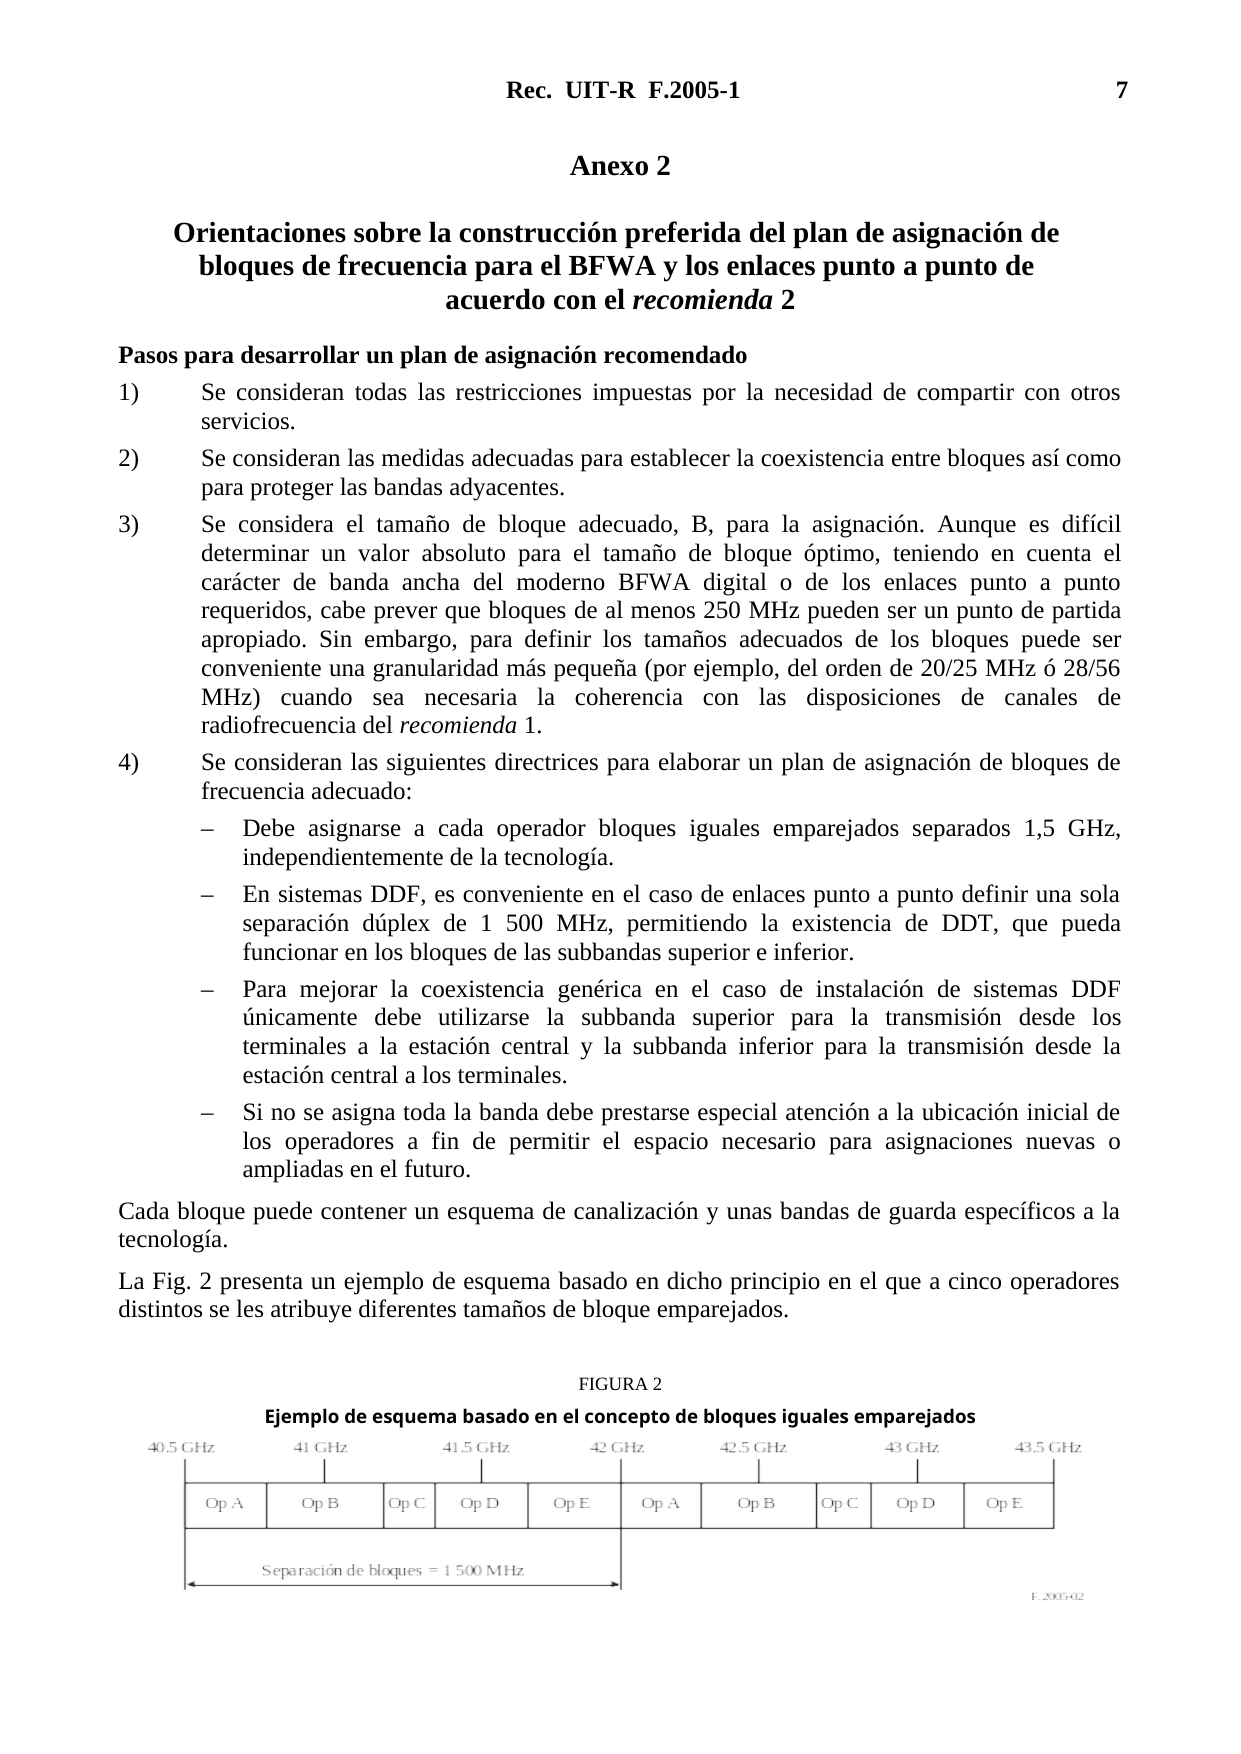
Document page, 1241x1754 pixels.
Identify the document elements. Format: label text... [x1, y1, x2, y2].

text – Si no se asigna toda la banda debe prestarse especial atención a la ubicación inicial de los operadores a fin de permitir el espacio necesario para asignaciones nuevas o ampliadas en el futuro. [201, 1097, 1122, 1183]
text FigurA 2 [118, 1373, 1122, 1395]
text 2) Se consideran las medidas adecuadas para establecer la coexistencia entre bloques así como para proteger las bandas adyacentes. [118, 443, 1122, 501]
subtitle Pasos para desarrollar un plan de asignación recomendado [118, 340, 1122, 369]
title Ejemplo de esquema basado en el concepto de bloques iguales emparejados [118, 1403, 1122, 1429]
text – En sistemas DDF, es conveniente en el caso de enlaces punto a punto definir una sola separación dúplex de 1 500 MHz, permitiendo la existencia de DDT, que pueda funcionar en los bloques de las subbandas superior e inferior. [201, 879, 1122, 965]
text La Fig. 2 presenta un ejemplo de esquema basado en dicho principio en el que a cinco operadores distintos se les atribuye diferentes tamaños de bloque emparejados. [118, 1266, 1122, 1323]
text 1) Se consideran todas las restricciones impuestas por la necesidad de compartir con otros servicios. [118, 377, 1122, 435]
title Anexo 2 Orientaciones sobre la construcción preferida del plan de asignación de bloques de frecuencia para el BFWA y los enlaces punto a punto de acuerdo con el recomienda 2 [118, 148, 1122, 315]
text 4) Se consideran las siguientes directrices para elaborar un plan de asignación de bloques de frecuencia adecuado: [118, 747, 1122, 805]
text – Debe asignarse a cada operador bloques iguales emparejados separados 1,5 GHz, independientemente de la tecnología. [201, 813, 1122, 871]
text 3) Se considera el tamaño de bloque adecuado, B, para la asignación. Aunque es difícil determinar un valor absoluto para el tamaño de bloque óptimo, teniendo en cuenta el carácter de banda ancha del moderno BFWA digital o de los enlaces punto a punto requeridos, cabe prever que bloques de al menos 250 MHz pueden ser un punto de partida apropiado. Sin embargo, para definir los tamaños adecuados de los bloques puede ser conveniente una granularidad más pequeña (por ejemplo, del orden de 20/25 MHz ó 28/56 MHz) cuando sea necesaria la coherencia con las disposiciones de canales de radiofrecuencia del recomienda 1. [118, 509, 1122, 739]
text – Para mejorar la coexistencia genérica en el caso de instalación de sistemas DDF únicamente debe utilizarse la subbanda superior para la transmisión desde los terminales a la estación central y la subbanda inferior para la transmisión desde la estación central a los terminales. [201, 974, 1122, 1089]
text Cada bloque puede contener un esquema de canalización y unas bandas de guarda específicos a la tecnología. [118, 1196, 1122, 1253]
